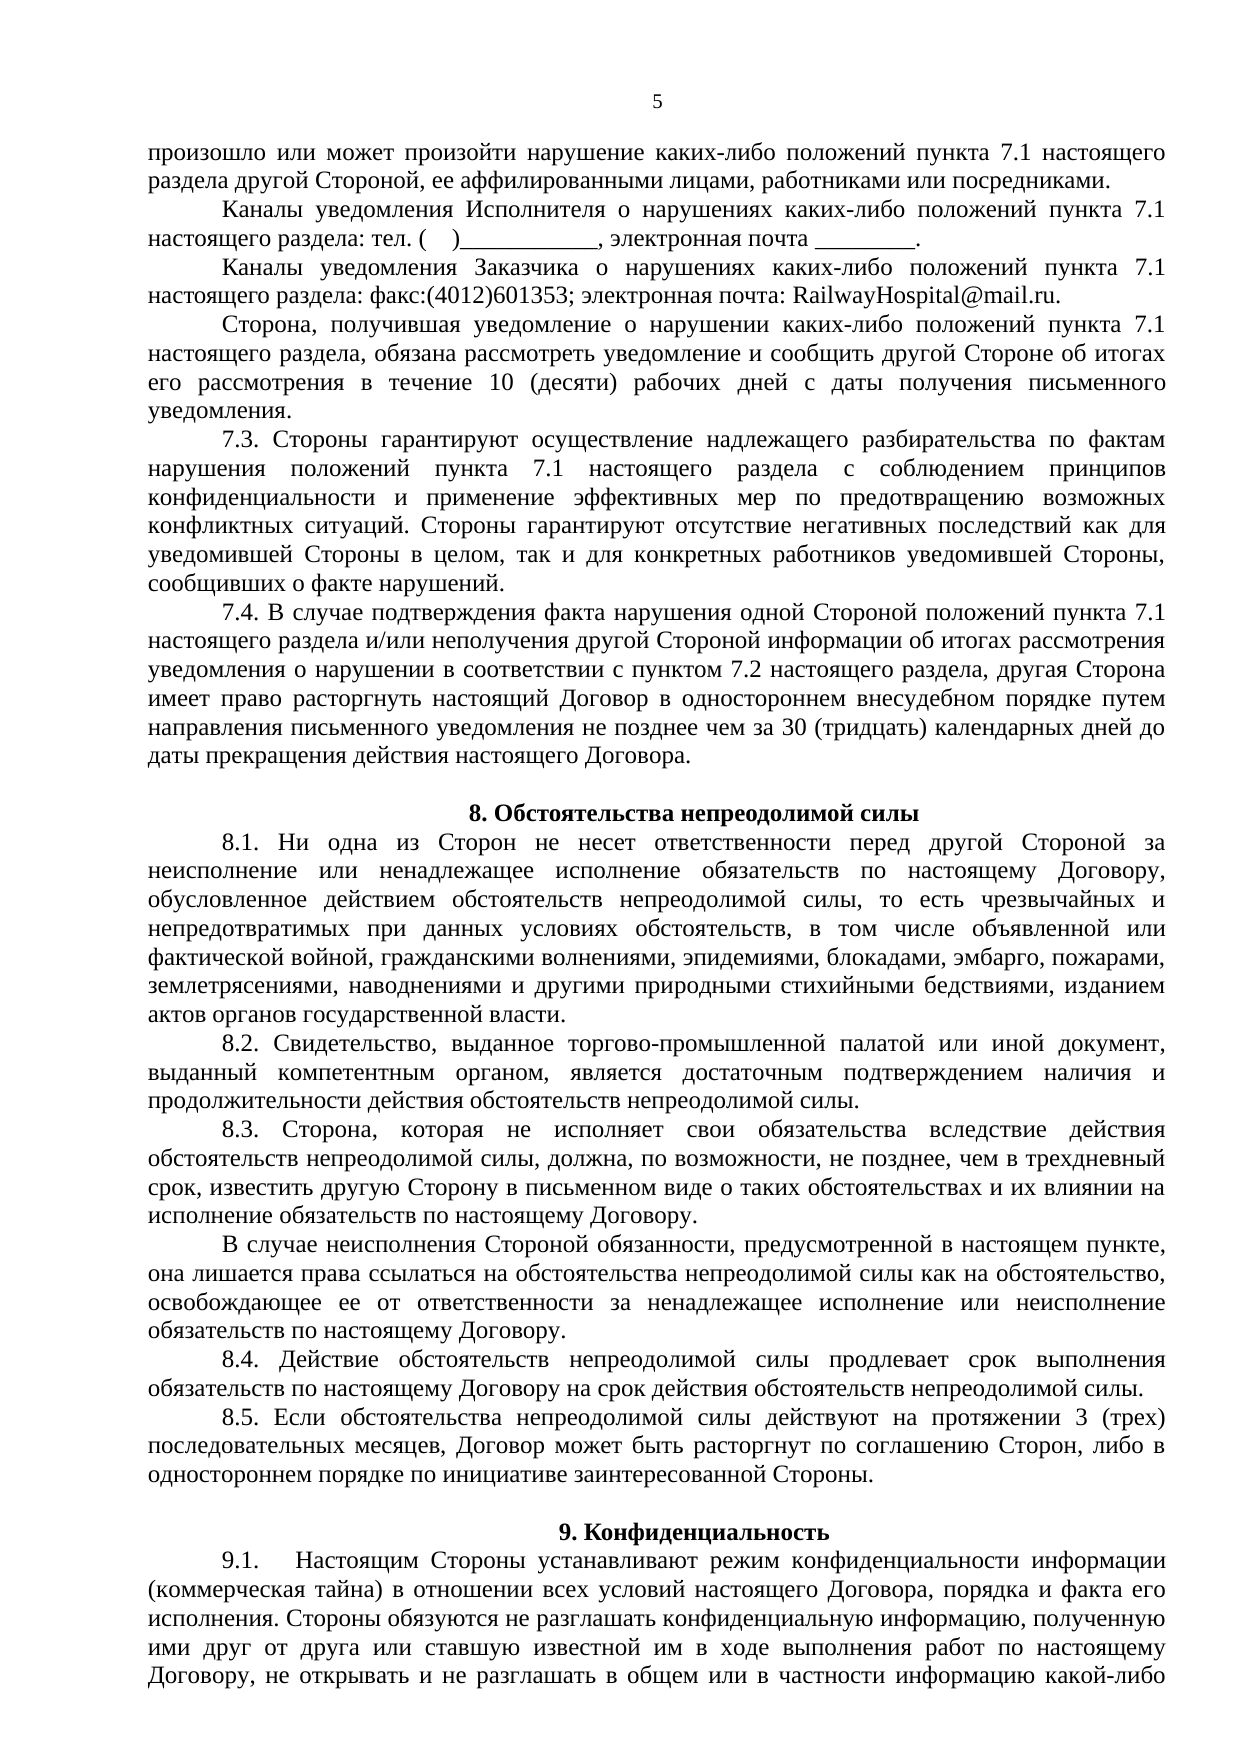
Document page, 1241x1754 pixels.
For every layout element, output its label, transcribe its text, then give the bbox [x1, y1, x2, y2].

subtitle 8. Обстоятельства непреодолимой силы [148, 798, 1167, 827]
text Каналы уведомления Исполнителя о нарушениях каких-либо положений пункта 7.1 настоящего раздела: тел. ( )___________, электронная почта ________. [148, 194, 1167, 252]
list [148, 1546, 1167, 1689]
subtitle 9. Конфиденциальность [148, 1517, 1167, 1546]
text 8.2. Свидетельство, выданное торгово-промышленной палатой или иной документ, выданный компетентным органом, является достаточным подтверждением наличия и продолжительности действия обстоятельств непреодолимой силы. [148, 1028, 1167, 1114]
text Сторона, получившая уведомление о нарушении каких-либо положений пункта 7.1 настоящего раздела, обязана рассмотреть уведомление и сообщить другой Стороне об итогах его рассмотрения в течение 10 (десяти) рабочих дней с даты получения письменного уведомления. [148, 309, 1167, 424]
text Каналы уведомления Заказчика о нарушениях каких-либо положений пункта 7.1 настоящего раздела: факс:(4012)601353; электронная почта: RailwayHospital@mail.ru. [148, 252, 1167, 309]
text 7.4. В случае подтверждения факта нарушения одной Стороной положений пункта 7.1 настоящего раздела и/или неполучения другой Стороной информации об итогах рассмотрения уведомления о нарушении в соответствии с пунктом 7.2 настоящего раздела, другая Сторона имеет право расторгнуть настоящий Договор в одностороннем внесудебном порядке путем направления письменного уведомления не позднее чем за 30 (тридцать) календарных дней до даты прекращения действия настоящего Договора. [148, 597, 1167, 769]
text 7.3. Стороны гарантируют осуществление надлежащего разбирательства по фактам нарушения положений пункта 7.1 настоящего раздела с соблюдением принципов конфиденциальности и применение эффективных мер по предотвращению возможных конфликтных ситуаций. Стороны гарантируют отсутствие негативных последствий как для уведомившей Стороны в целом, так и для конкретных работников уведомившей Стороны, сообщивших о факте нарушений. [148, 424, 1167, 597]
text 8.5. Если обстоятельства непреодолимой силы действуют на протяжении 3 (трех) последовательных месяцев, Договор может быть расторгнут по соглашению Сторон, либо в одностороннем порядке по инициативе заинтересованной Стороны. [148, 1402, 1167, 1488]
text 8.3. Сторона, которая не исполняет свои обязательства вследствие действия обстоятельств непреодолимой силы, должна, по возможности, не позднее, чем в трехдневный срок, известить другую Сторону в письменном виде о таких обстоятельствах и их влиянии на исполнение обязательств по настоящему Договору. [148, 1114, 1167, 1229]
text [148, 137, 1167, 194]
text 8.4. Действие обстоятельств непреодолимой силы продлевает срок выполнения обязательств по настоящему Договору на срок действия обстоятельств непреодолимой силы. [148, 1344, 1167, 1402]
text В случае неисполнения Стороной обязанности, предусмотренной в настоящем пункте, она лишается права ссылаться на обстоятельства непреодолимой силы как на обстоятельство, освобождающее ее от ответственности за ненадлежащее исполнение или неисполнение обязательств по настоящему Договору. [148, 1229, 1167, 1344]
text 8.1. Ни одна из Сторон не несет ответственности перед другой Стороной за неисполнение или ненадлежащее исполнение обязательств по настоящему Договору, обусловленное действием обстоятельств непреодолимой силы, то есть чрезвычайных и непредотвратимых при данных условиях обстоятельств, в том числе объявленной или фактической войной, гражданскими волнениями, эпидемиями, блокадами, эмбарго, пожарами, землетрясениями, наводнениями и другими природными стихийными бедствиями, изданием актов органов государственной власти. [148, 827, 1167, 1028]
